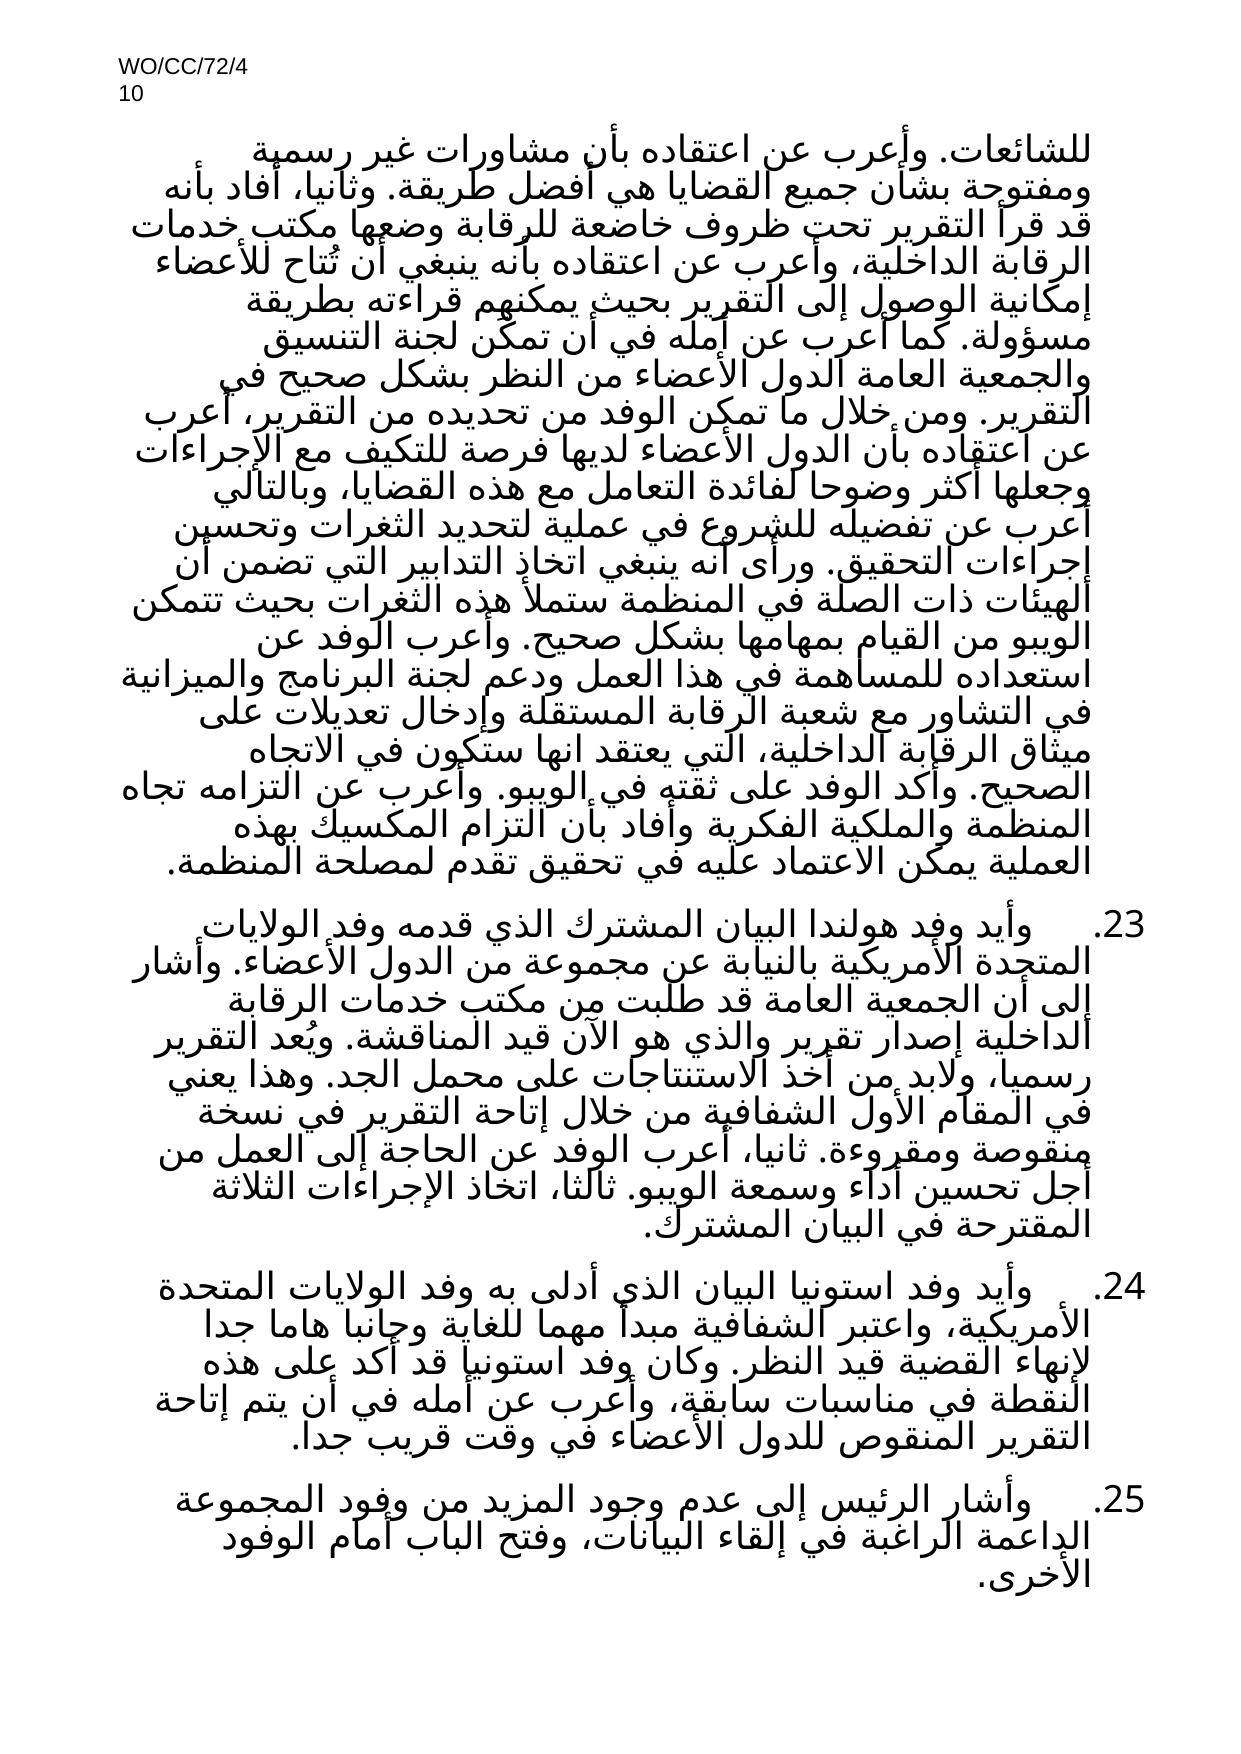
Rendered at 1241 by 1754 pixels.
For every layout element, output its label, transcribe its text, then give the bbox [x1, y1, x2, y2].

text وأشار الرئيس إلى عدم وجود المزيد من وفود المجموعة الداعمة الراغبة في إلقاء البيانات، وفتح الباب أمام الوفود الأخرى. [118, 1482, 1092, 1595]
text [118, 132, 1092, 882]
text وأيد وفد استونيا البيان الذي أدلى به وفد الولايات المتحدة الأمريكية، واعتبر الشفافية مبدأ مهما للغاية وجانبا هاما جدا لإنهاء القضية قيد النظر. وكان وفد استونيا قد أكد على هذه النقطة في مناسبات سابقة، وأعرب عن أمله في أن يتم إتاحة التقرير المنقوص للدول الأعضاء في وقت قريب جدا. [118, 1270, 1092, 1457]
text وأيد وفد هولندا البيان المشترك الذي قدمه وفد الولايات المتحدة الأمريكية بالنيابة عن مجموعة من الدول الأعضاء. وأشار إلى أن الجمعية العامة قد طلبت من مكتب خدمات الرقابة الداخلية إصدار تقرير والذي هو الآن قيد المناقشة. ويُعد التقرير رسميا، ولابد من أخذ الاستنتاجات على محمل الجد. وهذا يعني في المقام الأول الشفافية من خلال إتاحة التقرير في نسخة منقوصة ومقروءة. ثانيا، أعرب الوفد عن الحاجة إلى العمل من أجل تحسين أداء وسمعة الويبو. ثالثا، اتخاذ الإجراءات الثلاثة المقترحة في البيان المشترك. [118, 907, 1092, 1245]
